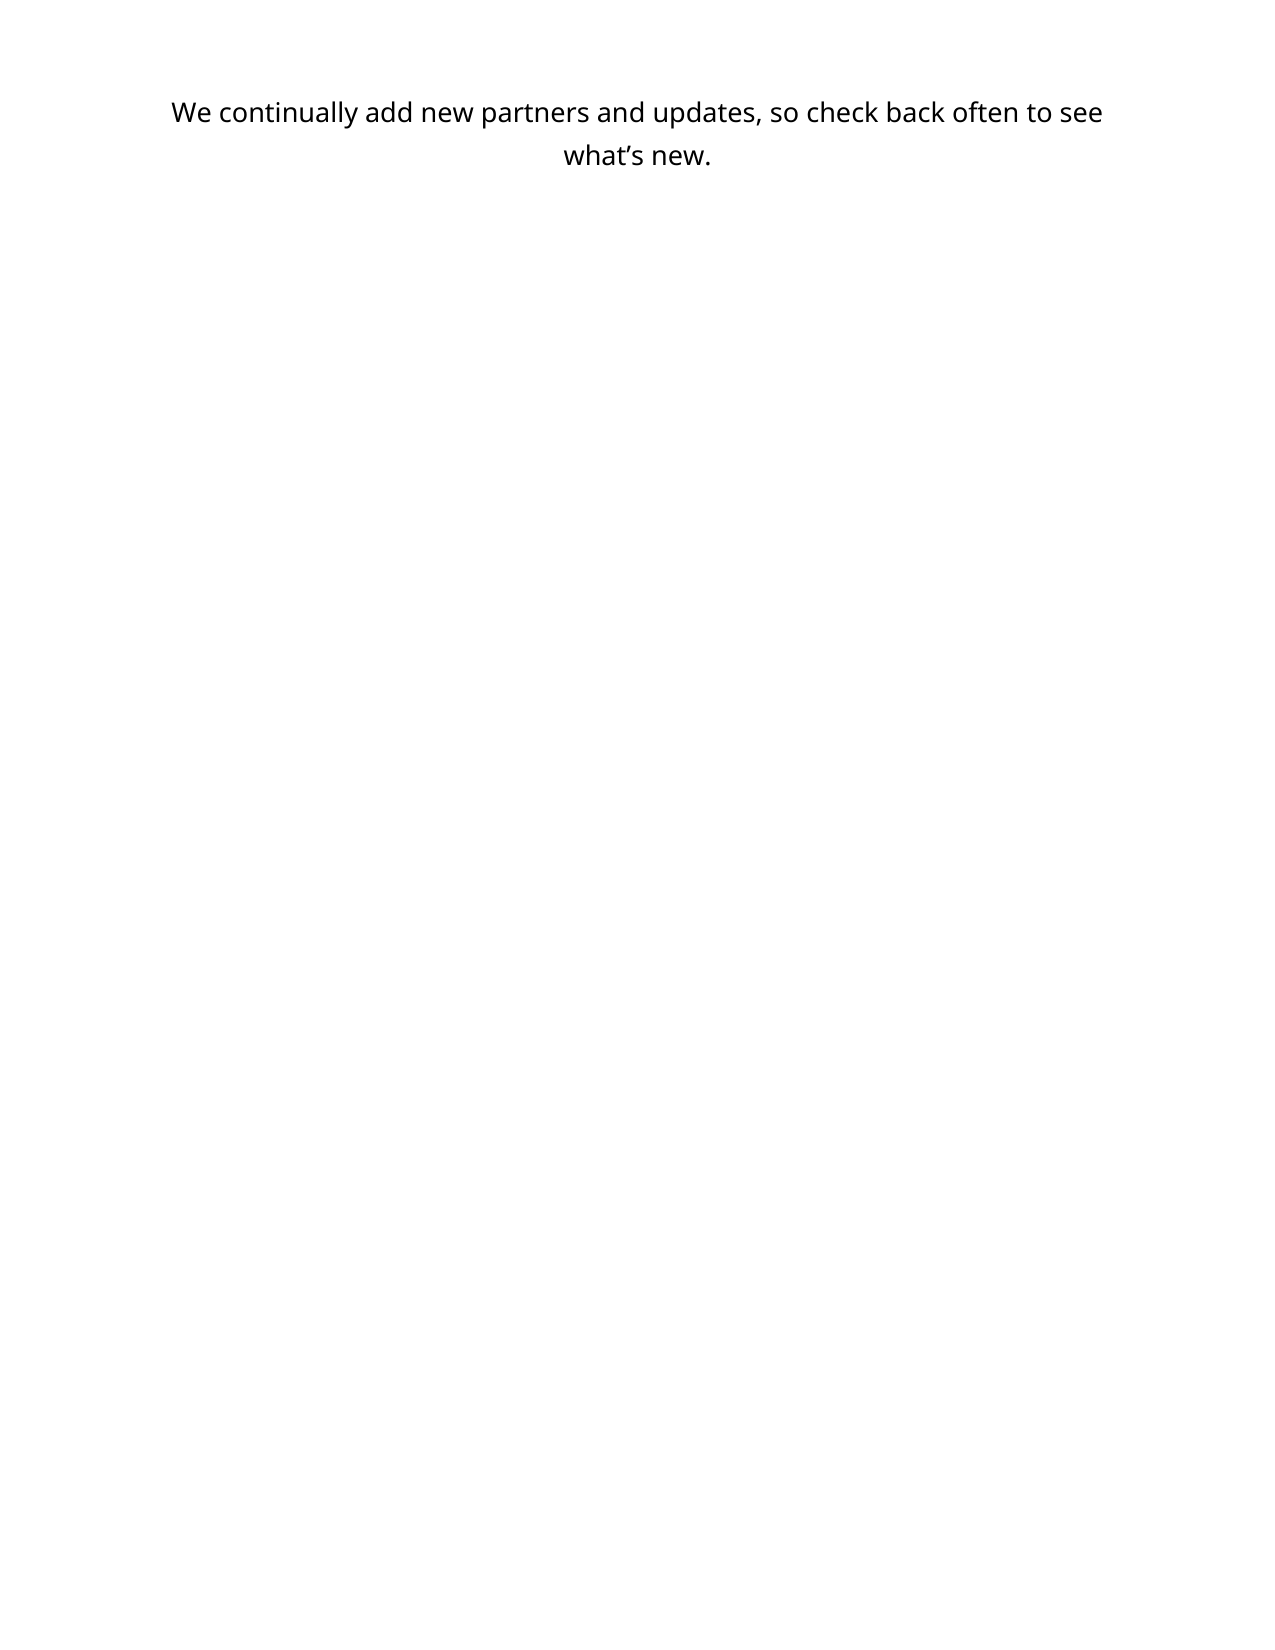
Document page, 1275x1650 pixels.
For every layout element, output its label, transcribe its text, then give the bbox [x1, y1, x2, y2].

text We continually add new partners and updates, so check back often to see what’s new. [150, 94, 1125, 173]
